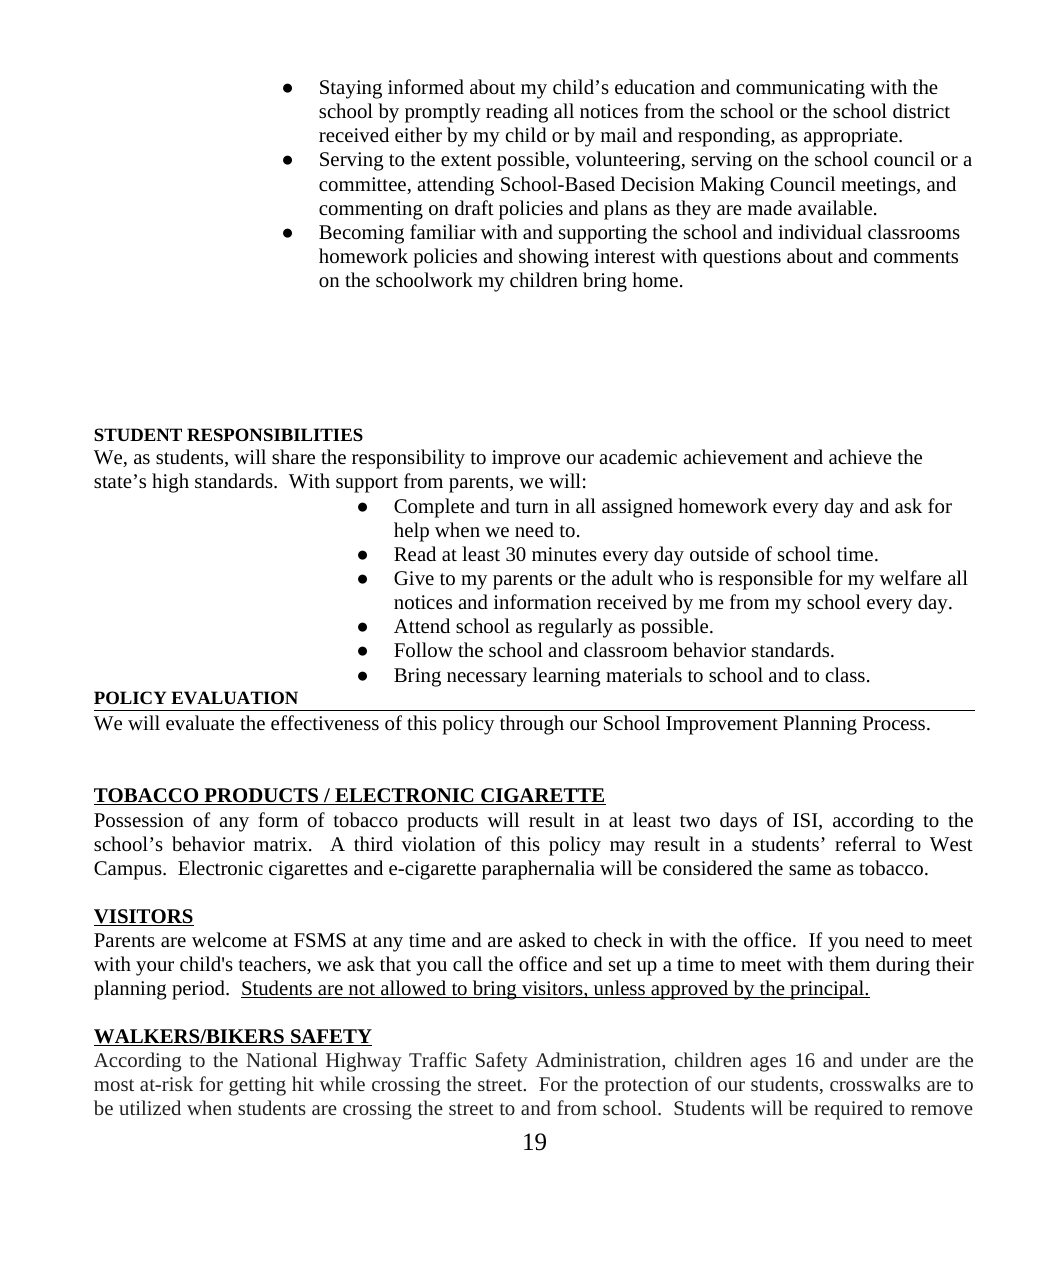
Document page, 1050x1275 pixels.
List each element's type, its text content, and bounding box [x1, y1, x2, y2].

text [94, 1048, 975, 1120]
subtitle TOBACCO PRODUCTS / ELECTRONIC CIGARETTE [94, 783, 975, 807]
text We, as students, will share the responsibility to improve our academic achievement and achieve the state’s high standards. With support from parents, we will: [94, 445, 975, 493]
list Follow the school and classroom behavior standards. [356, 638, 975, 662]
list Serving to the extent possible, volunteering, serving on the school council or a committee, attending School-Based Decision Making Council meetings, and commenting on draft policies and plans as they are made available. [281, 147, 975, 219]
list Attend school as regularly as possible. [356, 614, 975, 638]
list Read at least 30 minutes every day outside of school time. [356, 542, 975, 566]
list Staying informed about my child’s education and communicating with the school by promptly reading all notices from the school or the school district received either by my child or by mail and responding, as appropriate. [281, 75, 975, 147]
text Parents are welcome at FSMS at any time and are asked to check in with the office. If you need to meet with your child's teachers, we ask that you call the office and set up a time to meet with them during their planning period. Students are not allowed to bring visitors, unless approved by the principal. [94, 928, 975, 1000]
list Complete and turn in all assigned homework every day and ask for help when we need to. [356, 493, 975, 542]
text STUDENT RESPONSIBILITIES [94, 424, 975, 445]
list Becoming familiar with and supporting the school and individual classrooms homework policies and showing interest with questions about and comments on the schoolwork my children bring home. [281, 219, 975, 292]
text POLICY EVALUATION [94, 687, 975, 710]
list Give to my parents or the adult who is responsible for my welfare all notices and information received by me from my school every day. [356, 566, 975, 614]
text WALKERS/BIKERS SAFETY [94, 1024, 975, 1048]
text Possession of any form of tobacco products will result in at least two days of ISI, according to the school’s behavior matrix. A third violation of this policy may result in a students’ referral to West Campus. Electronic cigarettes and e-cigarette paraphernalia will be considered the same as tobacco. [94, 807, 975, 880]
list Bring necessary learning materials to school and to class. [356, 662, 975, 687]
subtitle VISITORS [94, 904, 975, 928]
text We will evaluate the effectiveness of this policy through our School Improvement Planning Process. [94, 711, 975, 735]
